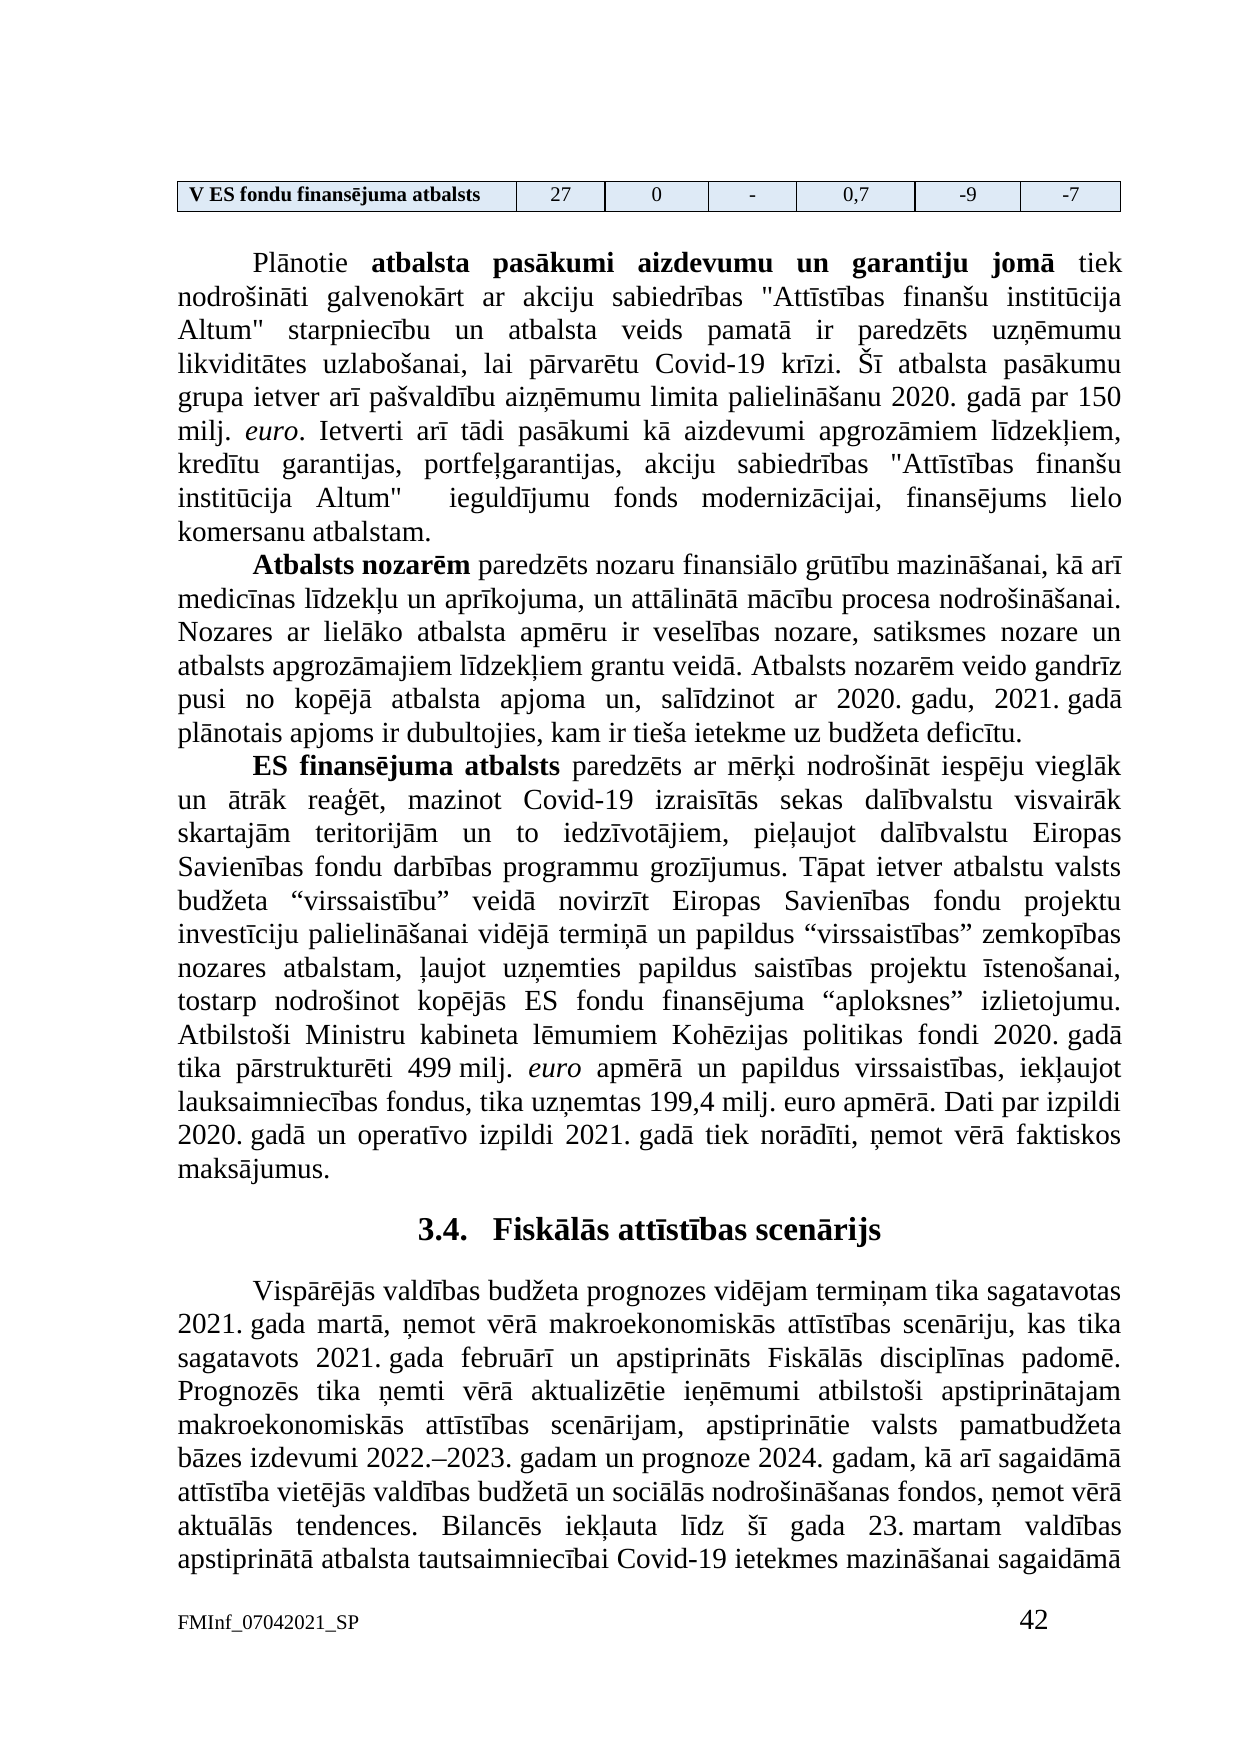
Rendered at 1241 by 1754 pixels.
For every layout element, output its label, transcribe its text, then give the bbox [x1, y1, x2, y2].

table_cell -9 [916, 182, 1020, 211]
table_cell - [709, 182, 796, 211]
table_cell V ES fondu finansējuma atbalsts [178, 182, 516, 211]
table_cell 0 [606, 182, 708, 211]
text ES finansējuma atbalsts paredzēts ar mērķi nodrošināt iespēju vieglāk un ātrāk reaģēt, mazinot Covid-19 izraisītās sekas dalībvalstu visvairāk skartajām teritorijām un to iedzīvotājiem, pieļaujot dalībvalstu Eiropas Savienības fondu darbības programmu grozījumus. Tāpat ietver atbalstu valsts budžeta “virssaistību” veidā novirzīt Eiropas Savienības fondu projektu investīciju palielināšanai vidējā termiņā un papildus “virssaistības” zemkopības nozares atbalstam, ļaujot uzņemties papildus saistības projektu īstenošanai, tostarp nodrošinot kopējās ES fondu finansējuma “aploksnes” izlietojumu. Atbilstoši Ministru kabineta lēmumiem Kohēzijas politikas fondi 2020. gadā tika pārstrukturēti 499 milj. euro apmērā un papildus virssaistības, iekļaujot lauksaimniecības fondus, tika uzņemtas 199,4 milj. euro apmērā. Dati par izpildi 2020. gadā un operatīvo izpildi 2021. gadā tiek norādīti, ņemot vērā faktiskos maksājumus. [177, 748, 1122, 1184]
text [177, 1273, 1122, 1575]
table_cell -7 [1021, 182, 1120, 211]
subtitle Fiskālās attīstības scenārijs [177, 1209, 1122, 1248]
table_cell 0,7 [797, 182, 914, 211]
text Atbalsts nozarēm paredzēts nozaru finansiālo grūtību mazināšanai, kā arī medicīnas līdzekļu un aprīkojuma, un attālinātā mācību procesa nodrošināšanai. Nozares ar lielāko atbalsta apmēru ir veselības nozare, satiksmes nozare un atbalsts apgrozāmajiem līdzekļiem grantu veidā. Atbalsts nozarēm veido gandrīz pusi no kopējā atbalsta apjoma un, salīdzinot ar 2020. gadu, 2021. gadā plānotais apjoms ir dubultojies, kam ir tieša ietekme uz budžeta deficītu. [177, 547, 1122, 748]
text Plānotie atbalsta pasākumi aizdevumu un garantiju jomā tiek nodrošināti galvenokārt ar akciju sabiedrības "Attīstības finanšu institūcija Altum" starpniecību un atbalsta veids pamatā ir paredzēts uzņēmumu likviditātes uzlabošanai, lai pārvarētu Covid-19 krīzi. Šī atbalsta pasākumu grupa ietver arī pašvaldību aizņēmumu limita palielināšanu 2020. gadā par 150 milj. euro. Ietverti arī tādi pasākumi kā aizdevumi apgrozāmiem līdzekļiem, kredītu garantijas, portfeļgarantijas, akciju sabiedrības "Attīstības finanšu institūcija Altum" ieguldījumu fonds modernizācijai, finansējums lielo komersanu atbalstam. [177, 245, 1122, 547]
table_cell 27 [517, 182, 604, 211]
